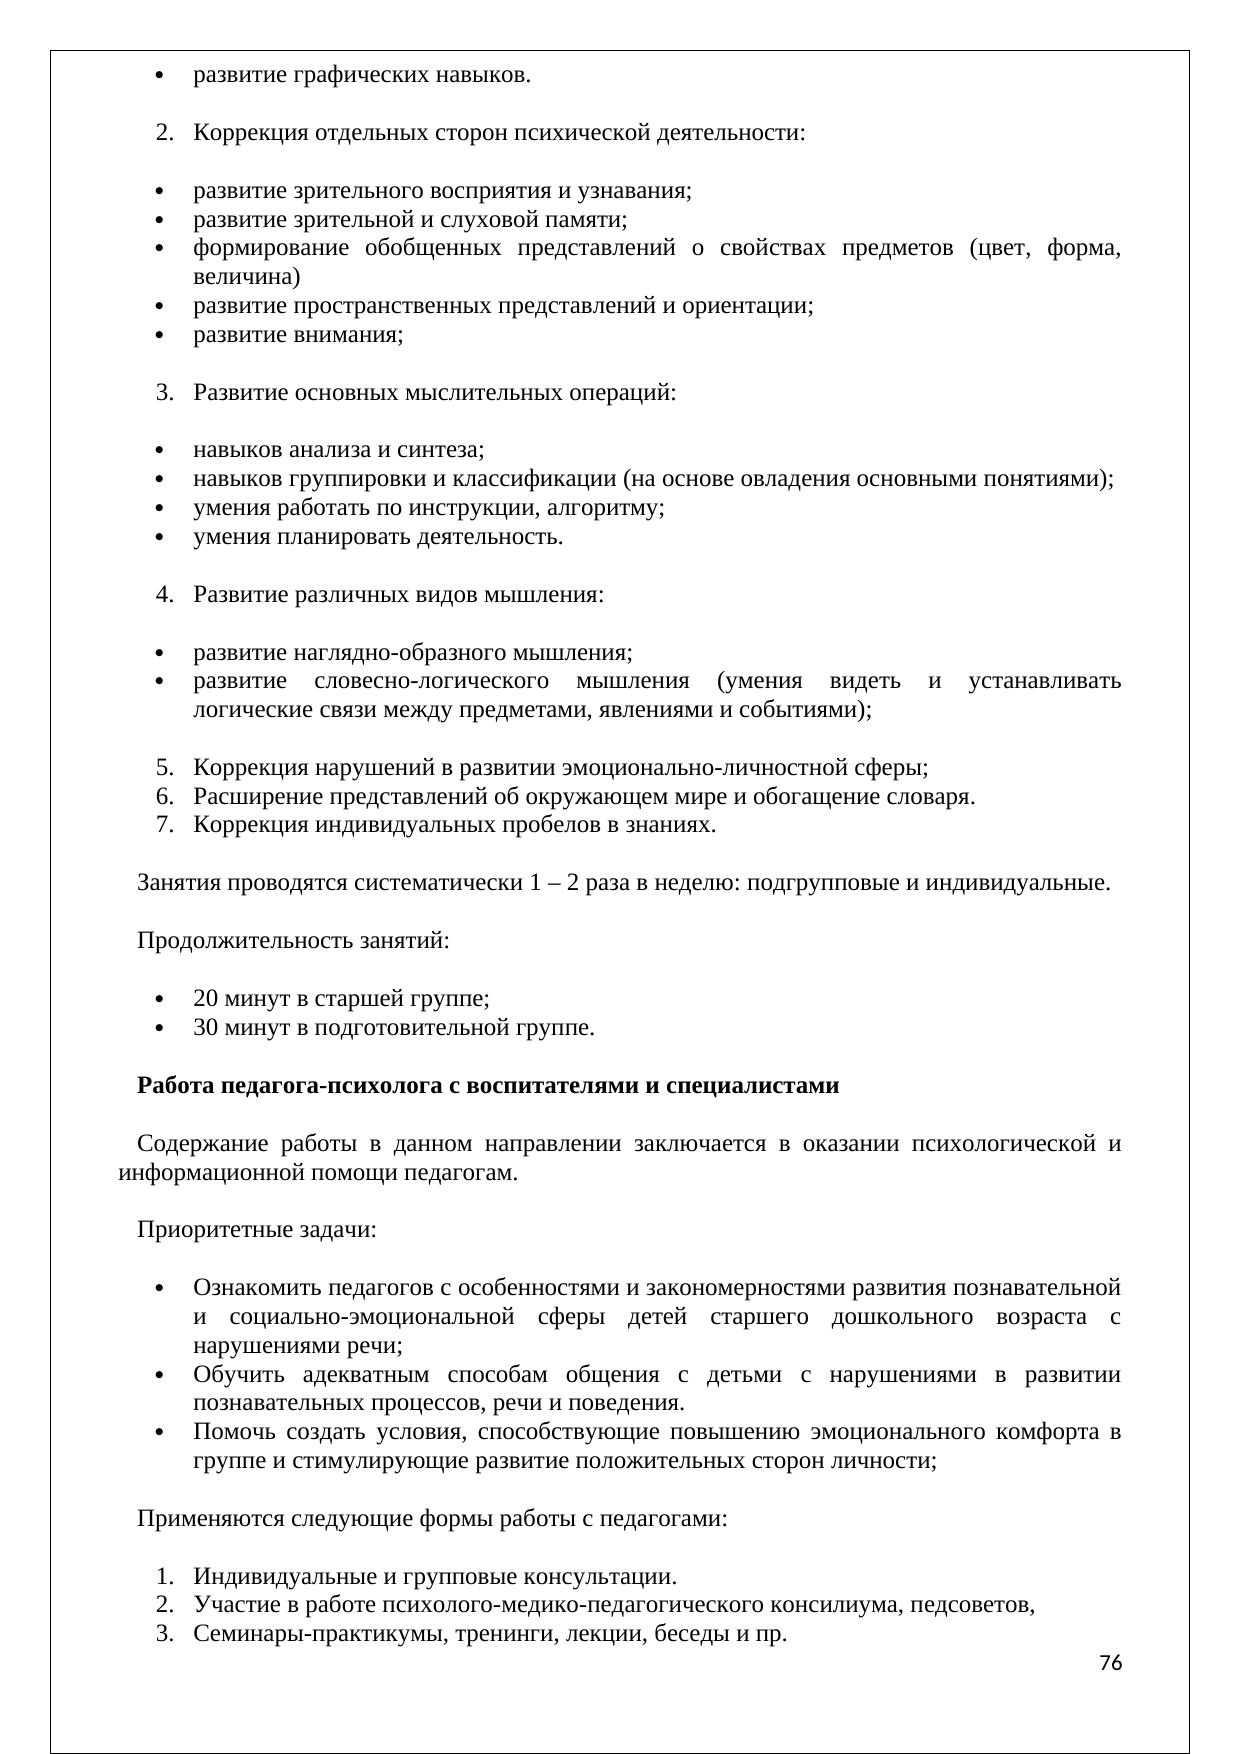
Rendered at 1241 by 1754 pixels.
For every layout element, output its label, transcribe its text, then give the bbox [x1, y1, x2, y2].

text Содержание работы в данном направлении заключается в оказании психологической и информационной помощи педагогам. [118, 1128, 1122, 1185]
list Развитие различных видов мышления: [156, 579, 1122, 607]
list развитие пространственных представлений и ориентации; [156, 290, 1122, 319]
list развитие зрительного восприятия и узнавания; [156, 175, 1122, 204]
list развитие словесно-логического мышления (умения видеть и устанавливать логические связи между предметами, явлениями и событиями); [156, 665, 1122, 723]
list Индивидуальные и групповые консультации. [156, 1561, 1122, 1589]
list Развитие основных мыслительных операций: [156, 377, 1122, 405]
text Приоритетные задачи: [118, 1214, 1122, 1243]
list умения работать по инструкции, алгоритму; [156, 492, 1122, 521]
text Продолжительность занятий: [118, 925, 1122, 954]
list развитие наглядно-образного мышления; [156, 637, 1122, 665]
text Занятия проводятся систематически 1 – 2 раза в неделю: подгрупповые и индивидуальные. [118, 867, 1122, 896]
list навыков анализа и синтеза; [156, 434, 1122, 463]
text Работа педагога-психолога с воспитателями и специалистами [118, 1070, 1122, 1099]
list Обучить адекватным способам общения с детьми с нарушениями в развитии познавательных процессов, речи и поведения. [156, 1359, 1122, 1416]
list развитие внимания; [156, 319, 1122, 347]
text Применяются следующие формы работы с педагогами: [118, 1503, 1122, 1532]
list Семинары-практикумы, тренинги, лекции, беседы и пр. [156, 1618, 1122, 1647]
list 30 минут в подготовительной группе. [156, 1012, 1122, 1041]
list Участие в работе психолого-медико-педагогического консилиума, педсоветов, [156, 1589, 1122, 1618]
list Коррекция отдельных сторон психической деятельности: [156, 117, 1122, 146]
list навыков группировки и классификации (на основе овладения основными понятиями); [156, 463, 1122, 492]
list формирование обобщенных представлений о свойствах предметов (цвет, форма, величина) [156, 232, 1122, 290]
list развитие графических навыков. [156, 59, 1122, 88]
list умения планировать деятельность. [156, 521, 1122, 549]
list 20 минут в старшей группе; [156, 983, 1122, 1012]
list Помочь создать условия, способствующие повышению эмоционального комфорта в группе и стимулирующие развитие положительных сторон личности; [156, 1416, 1122, 1474]
list развитие зрительной и слуховой памяти; [156, 204, 1122, 232]
list Коррекция нарушений в развитии эмоционально-личностной сферы; [156, 752, 1122, 781]
list Расширение представлений об окружающем мире и обогащение словаря. [156, 781, 1122, 809]
list Ознакомить педагогов с особенностями и закономерностями развития познавательной и социально-эмоциональной сферы детей старшего дошкольного возраста с нарушениями речи; [156, 1272, 1122, 1359]
list Коррекция индивидуальных пробелов в знаниях. [156, 809, 1122, 838]
